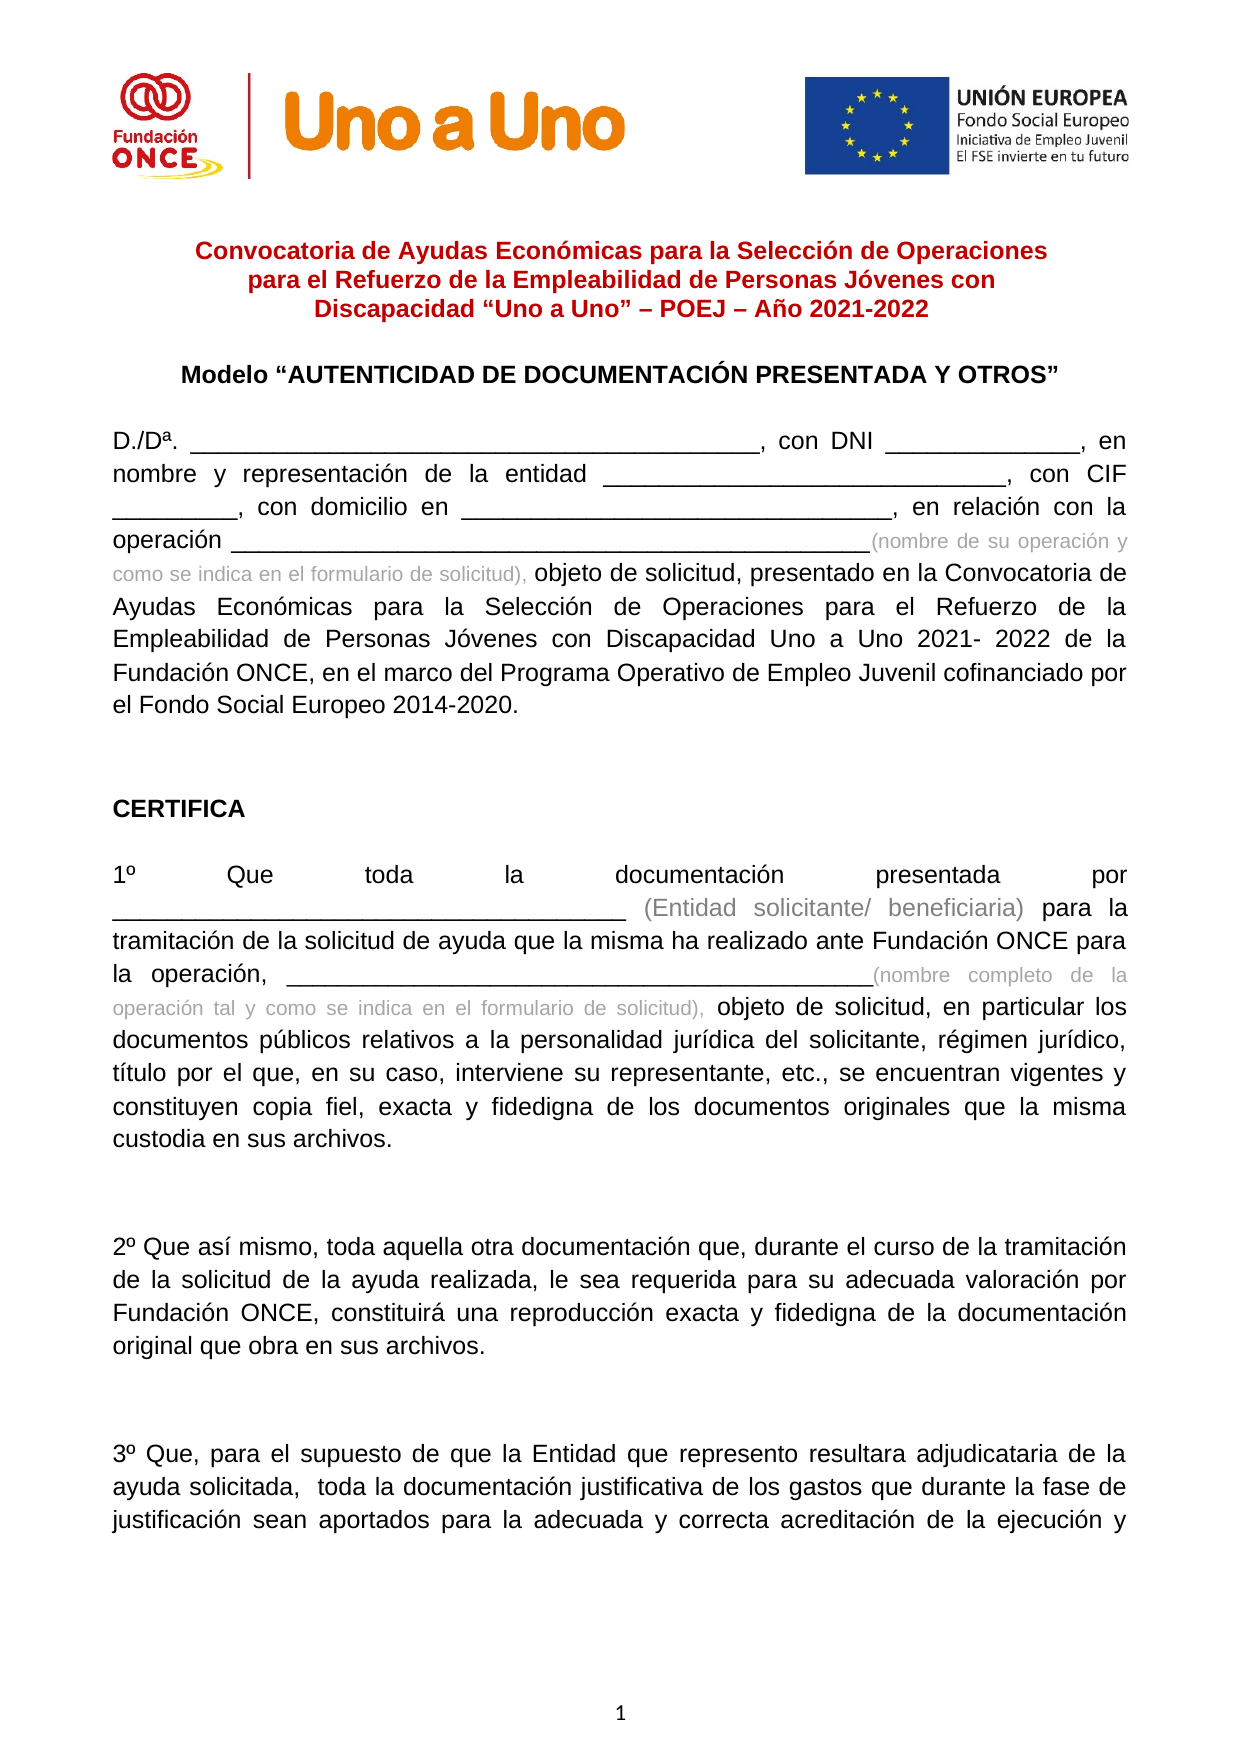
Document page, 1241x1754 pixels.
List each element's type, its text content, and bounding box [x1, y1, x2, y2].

text Modelo “AUTENTICIDAD DE DOCUMENTACIÓN PRESENTADA Y OTROS” [112, 360, 1128, 389]
text 1º Que toda la documentación presentada por _____________________________________ (Entidad solicitante/ beneficiaria) para la tramitación de la solicitud de ayuda que la misma ha realizado ante Fundación ONCE para la operación, ______________________________________________(nombre completo de la operación tal y como se indica en el formulario de solicitud), objeto de solicitud, en particular los documentos públicos relativos a la personalidad jurídica del solicitante, régimen jurídico, título por el que, en su caso, interviene su representante, etc., se encuentran vigentes y constituyen copia fiel, exacta y fidedigna de los documentos originales que la misma custodia en sus archivos. [112, 860, 1128, 1153]
picture [112, 73, 625, 179]
picture [802, 73, 1129, 177]
text 2º Que así mismo, toda aquella otra documentación que, durante el curso de la tramitación de la solicitud de la ayuda realizada, le sea requerida para su adecuada valoración por Fundación ONCE, constituirá una reproducción exacta y fidedigna de la documentación original que obra en sus archivos. [112, 1232, 1128, 1360]
list D./Dª. _________________________________________, con DNI ______________, en nombre y representación de la entidad _____________________________, con CIF _________, con domicilio en _______________________________, en relación con la operación ______________________________________________(nombre de su operación y como se indica en el formulario de solicitud), objeto de solicitud, presentado en la Convocatoria de Ayudas Económicas para la Selección de Operaciones para el Refuerzo de la Empleabilidad de Personas Jóvenes con Discapacidad Uno a Uno 2021- 2022 de la Fundación ONCE, en el marco del Programa Operativo de Empleo Juvenil cofinanciado por el Fondo Social Europeo 2014-2020. [112, 426, 1128, 719]
text CERTIFICA [112, 794, 1128, 823]
text Convocatoria de Ayudas Económicas para la Selección de Operaciones para el Refuerzo de la Empleabilidad de Personas Jóvenes con Discapacidad “Uno a Uno” – POEJ – Año 2021-2022 [171, 236, 1072, 323]
